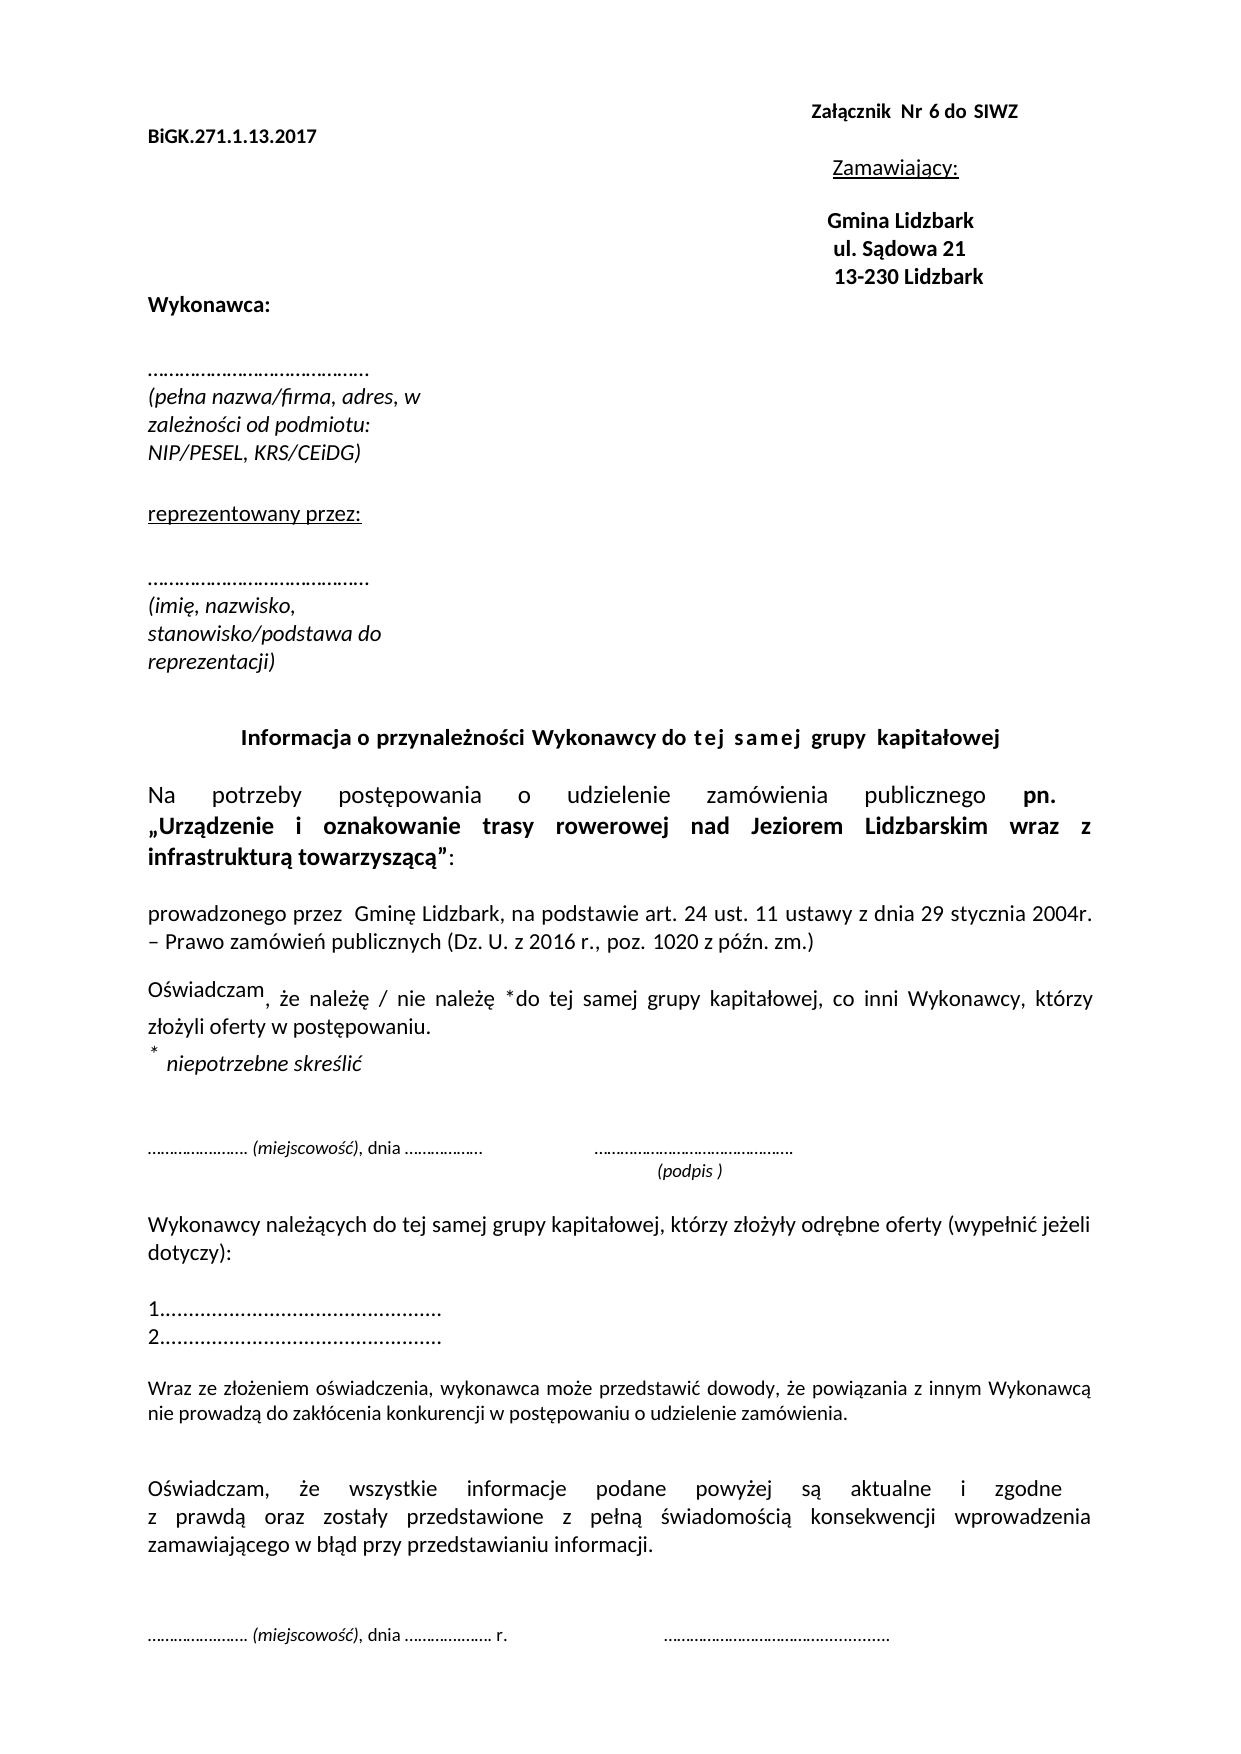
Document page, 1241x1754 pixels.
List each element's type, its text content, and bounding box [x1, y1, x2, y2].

text (pełna nazwa/firma, adres, w zależności od podmiotu: NIP/PESEL, KRS/CEiDG) [148, 382, 472, 467]
text …………………………………… [148, 354, 472, 382]
text BiGK.271.1.13.2017 Zamawiający: [148, 123, 1092, 181]
text Na potrzeby postępowania o udzielenie zamówienia publicznego pn. „Urządzenie i oznakowanie trasy rowerowej nad Jeziorem Lidzbarskim wraz z infrastrukturą towarzyszącą”: [148, 779, 1092, 871]
text * niepotrzebne skreślić [148, 1041, 1094, 1077]
text Gmina Lidzbark [827, 206, 1094, 234]
text (podpis ) [148, 1159, 1092, 1182]
text Oświadczam, że wszystkie informacje podane powyżej są aktualne i zgodne z prawdą oraz zostały przedstawione z pełną świadomością konsekwencji wprowadzenia zamawiającego w błąd przy przedstawianiu informacji. [148, 1474, 1092, 1558]
text …………….……. (miejscowość), dnia ………….……. r. ………………………………............... [148, 1623, 1092, 1646]
text 13-230 Lidzbark [148, 262, 1092, 290]
text ul. Sądowa 21 [473, 234, 1094, 262]
text 2................................................. [148, 1322, 1092, 1350]
text 1................................................. [148, 1294, 1092, 1322]
text Załącznik Nr 6 do SIWZ [811, 98, 1094, 123]
text Wykonawcy należących do tej samej grupy kapitałowej, którzy złożyły odrębne oferty (wypełnić jeżeli dotyczy): [148, 1210, 1092, 1266]
subtitle prowadzonego przez Gminę Lidzbark, na podstawie art. 24 ust. 11 ustawy z dnia 29 stycznia 2004r. – Prawo zamówień publicznych (Dz. U. z 2016 r., poz. 1020 z późn. zm.) [148, 899, 1092, 955]
text Oświadczam, że należę / nie należę *do tej samej grupy kapitałowej, co inni Wykonawcy, którzy złożyli oferty w postępowaniu. [148, 976, 1094, 1041]
text Informacja o przynależności Wykonawcy do tej samej grupy kapitałowej [148, 723, 1092, 752]
text Wraz ze złożeniem oświadczenia, wykonawca może przedstawić dowody, że powiązania z innym Wykonawcą nie prowadzą do zakłócenia konkurencji w postępowaniu o udzielenie zamówienia. [148, 1375, 1092, 1426]
text …………………………………… [148, 563, 472, 591]
text reprezentowany przez: [148, 499, 1092, 527]
text …………….……. (miejscowość), dnia ……………… ………………………………………. [148, 1136, 1092, 1159]
text Wykonawca: [148, 290, 1092, 318]
text (imię, nazwisko, stanowisko/podstawa do reprezentacji) [148, 591, 472, 675]
